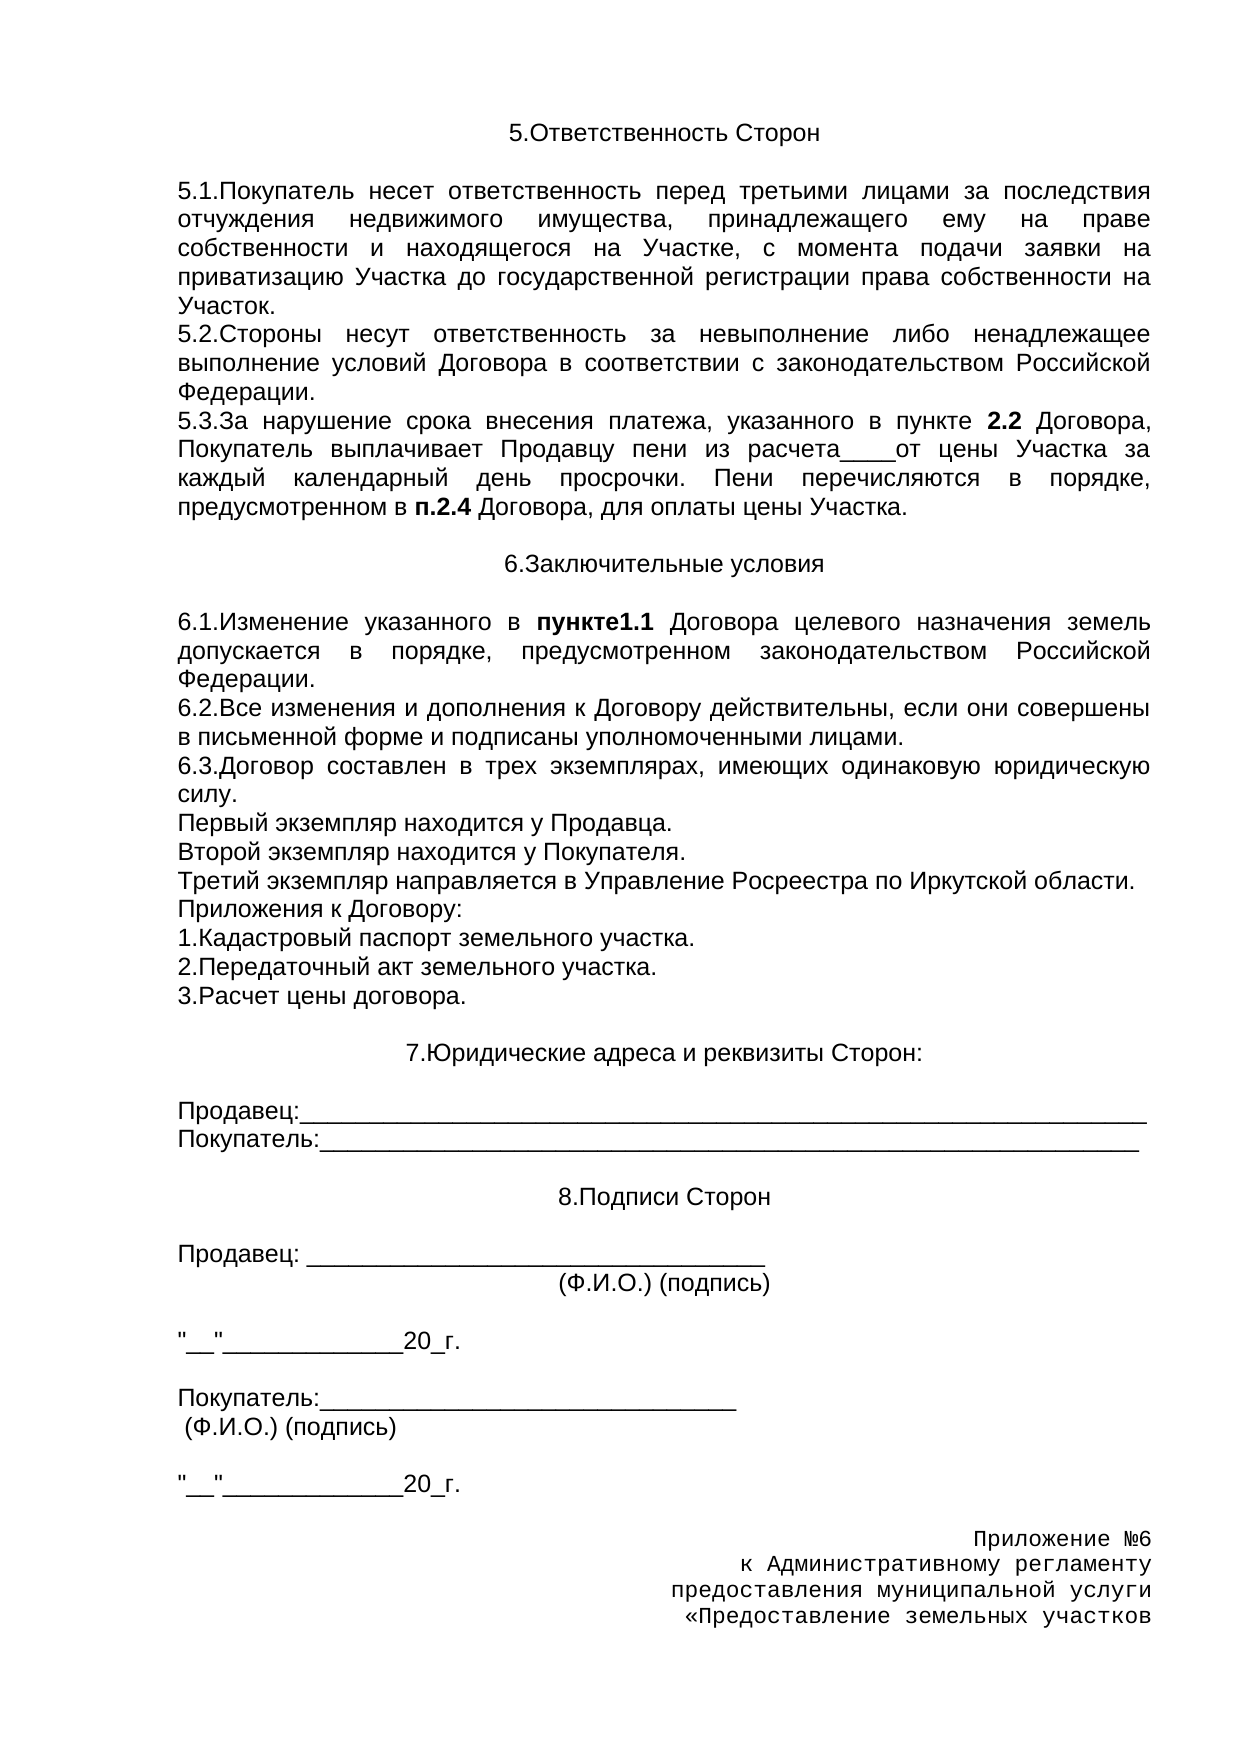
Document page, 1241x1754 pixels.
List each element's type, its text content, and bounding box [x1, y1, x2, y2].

text Покупатель:______________________________ [177, 1383, 1152, 1412]
text "__"_____________20_г. [177, 1469, 1152, 1498]
text 2.Передаточный акт земельного участка. [177, 952, 1152, 981]
text 5.2.Стороны несут ответственность за невыполнение либо ненадлежащее выполнение условий Договора в соответствии с законодательством Российской Федерации. [177, 319, 1152, 406]
text Приложения к Договору: [177, 894, 1152, 923]
text 6.1.Изменение указанного в пункте1.1 Договора целевого назначения земель допускается в порядке, предусмотренном законодательством Российской Федерации. [177, 607, 1152, 693]
text 5.1.Покупатель несет ответственность перед третьими лицами за последствия отчуждения недвижимого имущества, принадлежащего ему на праве собственности и находящегося на Участке, с момента подачи заявки на приватизацию Участка до государственной регистрации права собственности на Участок. [177, 176, 1152, 319]
text Продавец:_____________________________________________________________ [177, 1096, 1152, 1124]
text «Предоставление земельных участков [177, 1605, 1152, 1631]
text Продавец: _________________________________ [177, 1239, 1152, 1268]
text 6.3.Договор составлен в трех экземплярах, имеющих одинаковую юридическую силу. [177, 751, 1152, 808]
text 5.3.За нарушение срока внесения платежа, указанного в пункте 2.2 Договора, Покупатель выплачивает Продавцу пени из расчета____от цены Участка за каждый календарный день просрочки. Пени перечисляются в порядке, предусмотренном в п.2.4 Договора, для оплаты цены Участка. [177, 406, 1152, 521]
text Покупатель:___________________________________________________________ [177, 1124, 1152, 1153]
text 8.Подписи Сторон [177, 1182, 1152, 1211]
text Второй экземпляр находится у Покупателя. [177, 837, 1152, 866]
text 6.2.Все изменения и дополнения к Договору действительны, если они совершены в письменной форме и подписаны уполномоченными лицами. [177, 693, 1152, 751]
text 5.Ответственность Сторон [177, 118, 1152, 147]
text "__"_____________20_г. [177, 1326, 1152, 1354]
text 3.Расчет цены договора. [177, 981, 1152, 1009]
text Первый экземпляр находится у Продавца. [177, 808, 1152, 837]
text Приложение №6 [177, 1527, 1152, 1553]
text к Административному регламенту [177, 1553, 1152, 1579]
text (Ф.И.О.) (подпись) [177, 1268, 1152, 1297]
text 6.Заключительные условия [177, 549, 1152, 578]
text 1.Кадастровый паспорт земельного участка. [177, 923, 1152, 952]
text (Ф.И.О.) (подпись) [177, 1412, 1152, 1441]
text предоставления муниципальной услуги [177, 1579, 1152, 1605]
text 7.Юридические адреса и реквизиты Сторон: [177, 1038, 1152, 1067]
text Третий экземпляр направляется в Управление Росреестра по Иркутской области. [177, 866, 1152, 894]
